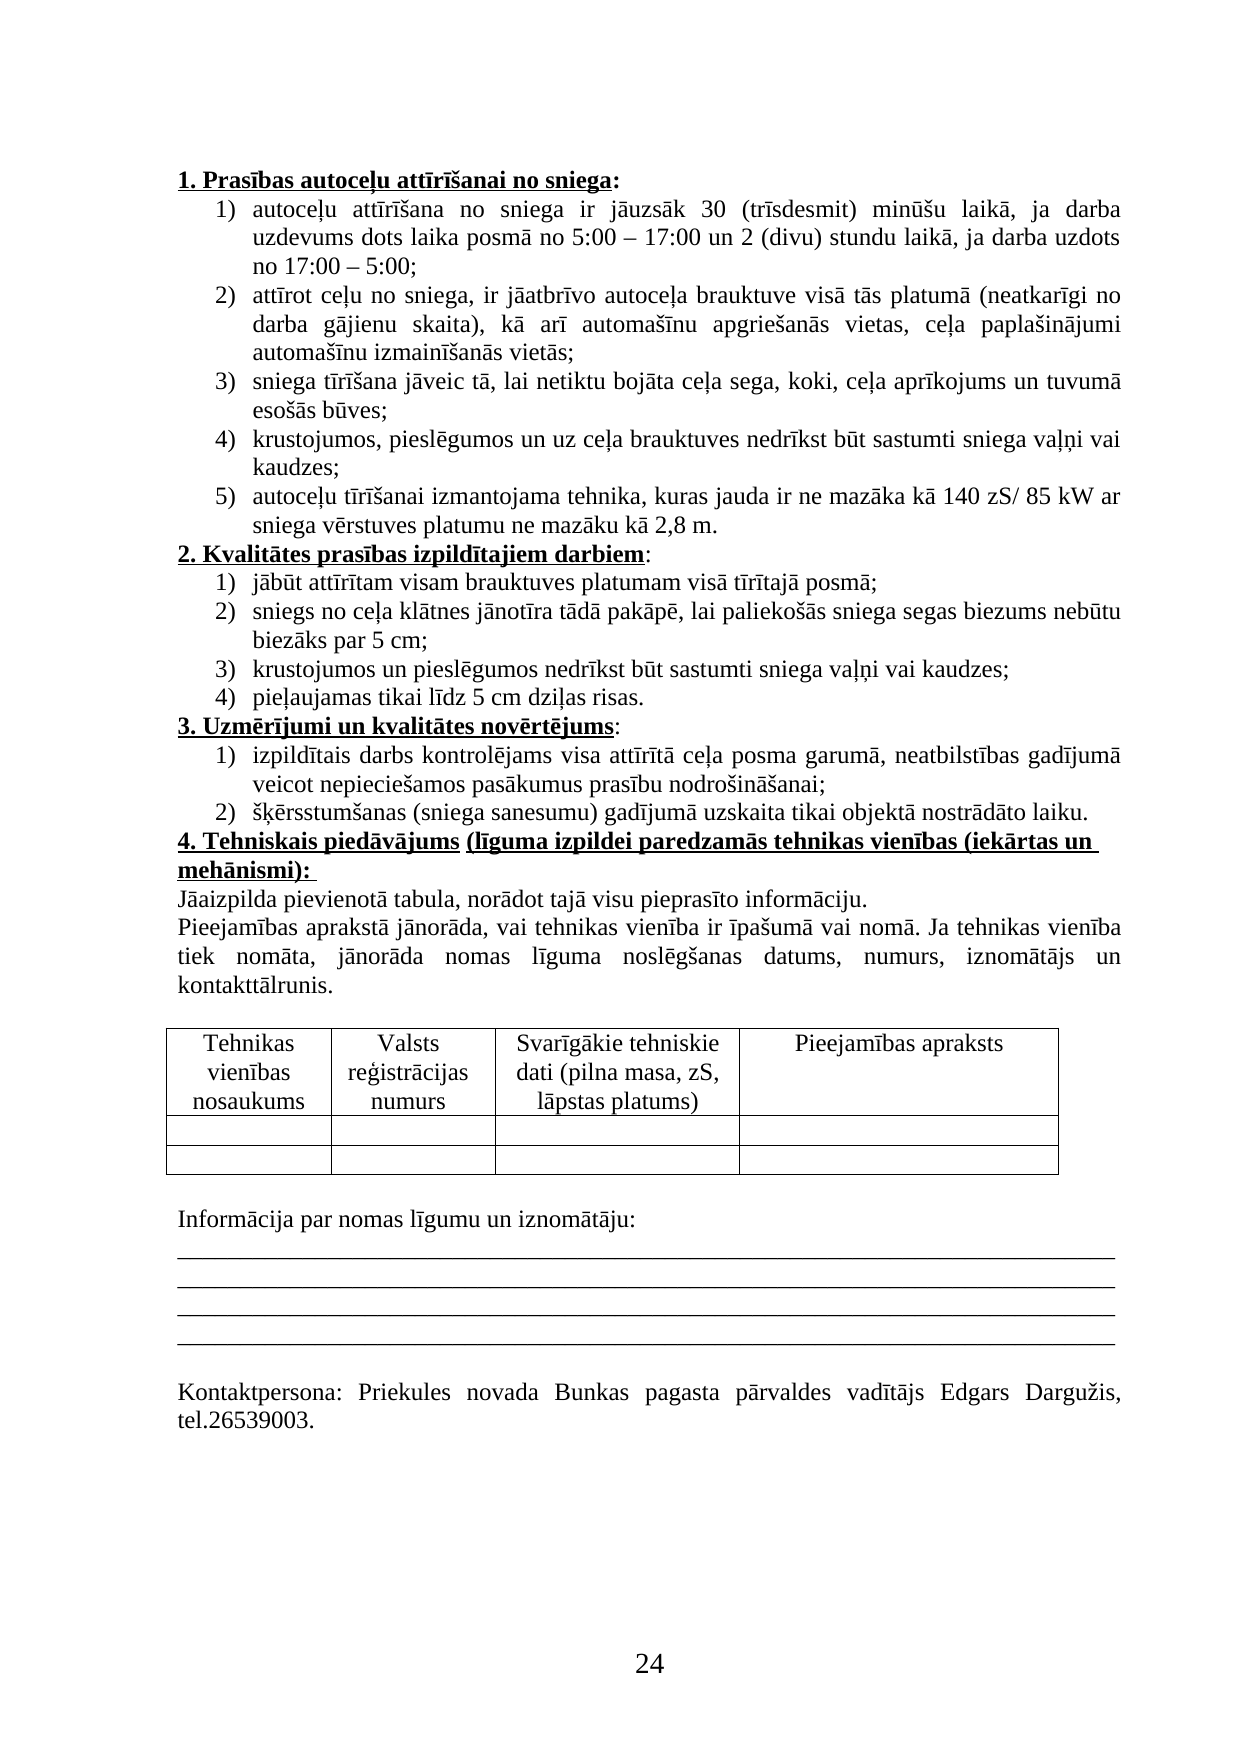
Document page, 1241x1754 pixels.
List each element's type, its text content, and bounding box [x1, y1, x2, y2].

text _________________________________________________________________________________________________________________________________________________________________________________________________________________________________ [177, 1233, 1122, 1319]
table_header Valsts reģistrācijas numurs [332, 1029, 495, 1115]
list krustojumos, pieslēgumos un uz ceļa brauktuves nedrīkst būt sastumti sniega vaļņi vai kaudzes; [215, 424, 1122, 481]
table_cell [167, 1146, 331, 1174]
text 4. Tehniskais piedāvājums (līguma izpildei paredzamās tehnikas vienības (iekārtas un mehānismi): [177, 826, 1122, 884]
list autoceļu attīrīšana no sniega ir jāuzsāk 30 (trīsdesmit) minūšu laikā, ja darba uzdevums dots laika posmā no 5:00 – 17:00 un 2 (divu) stundu laikā, ja darba uzdots no 17:00 – 5:00; [215, 194, 1122, 280]
table_cell [496, 1146, 739, 1174]
list izpildītais darbs kontrolējams visa attīrītā ceļa posma garumā, neatbilstības gadījumā veicot nepieciešamos pasākumus prasību nodrošināšanai; [215, 740, 1122, 797]
list jābūt attīrītam visam brauktuves platumam visā tīrītajā posmā; [215, 567, 1122, 596]
list attīrot ceļu no sniega, ir jāatbrīvo autoceļa brauktuve visā tās platumā (neatkarīgi no darba gājienu skaita), kā arī automašīnu apgriešanās vietas, ceļa paplašinājumi automašīnu izmainīšanās vietās; [215, 280, 1122, 366]
text Informācija par nomas līgumu un iznomātāju: [177, 1204, 1122, 1233]
table_cell [167, 1116, 331, 1144]
list sniegs no ceļa klātnes jānotīra tādā pakāpē, lai paliekošās sniega segas biezums nebūtu biezāks par 5 cm; [215, 596, 1122, 654]
list šķērsstumšanas (sniega sanesumu) gadījumā uzskaita tikai objektā nostrādāto laiku. [215, 797, 1122, 826]
text 1. Prasības autoceļu attīrīšanai no sniega: [177, 165, 1122, 194]
table_cell [740, 1116, 1058, 1144]
table_header Tehnikas vienības nosaukums [167, 1029, 331, 1115]
text Kontaktpersona: Priekules novada Bunkas pagasta pārvaldes vadītājs Edgars Dargužis, tel.26539003. [177, 1377, 1122, 1434]
table_cell [332, 1146, 495, 1174]
table_header Pieejamības apraksts [740, 1029, 1058, 1115]
table_header Svarīgākie tehniskie dati (pilna masa, zS, lāpstas platums) [496, 1029, 739, 1115]
text Jāaizpilda pievienotā tabula, norādot tajā visu pieprasīto informāciju. [177, 884, 1122, 912]
list krustojumos un pieslēgumos nedrīkst būt sastumti sniega vaļņi vai kaudzes; [215, 654, 1122, 682]
text 2. Kvalitātes prasības izpildītajiem darbiem: [177, 539, 1122, 567]
list autoceļu tīrīšanai izmantojama tehnika, kuras jauda ir ne mazāka kā 140 zS/ 85 kW ar sniega vērstuves platumu ne mazāku kā 2,8 m. [215, 481, 1122, 539]
list pieļaujamas tikai līdz 5 cm dziļas risas. [215, 682, 1122, 711]
list sniega tīrīšana jāveic tā, lai netiktu bojāta ceļa sega, koki, ceļa aprīkojums un tuvumā esošās būves; [215, 366, 1122, 424]
table_cell [332, 1116, 495, 1144]
text ___________________________________________________________________________ [177, 1319, 1122, 1348]
text 3. Uzmērījumi un kvalitātes novērtējums: [177, 711, 1122, 740]
table_cell [496, 1116, 739, 1144]
text Pieejamības aprakstā jānorāda, vai tehnikas vienība ir īpašumā vai nomā. Ja tehnikas vienība tiek nomāta, jānorāda nomas līguma noslēgšanas datums, numurs, iznomātājs un kontakttālrunis. [177, 912, 1122, 999]
table_cell [740, 1146, 1058, 1174]
